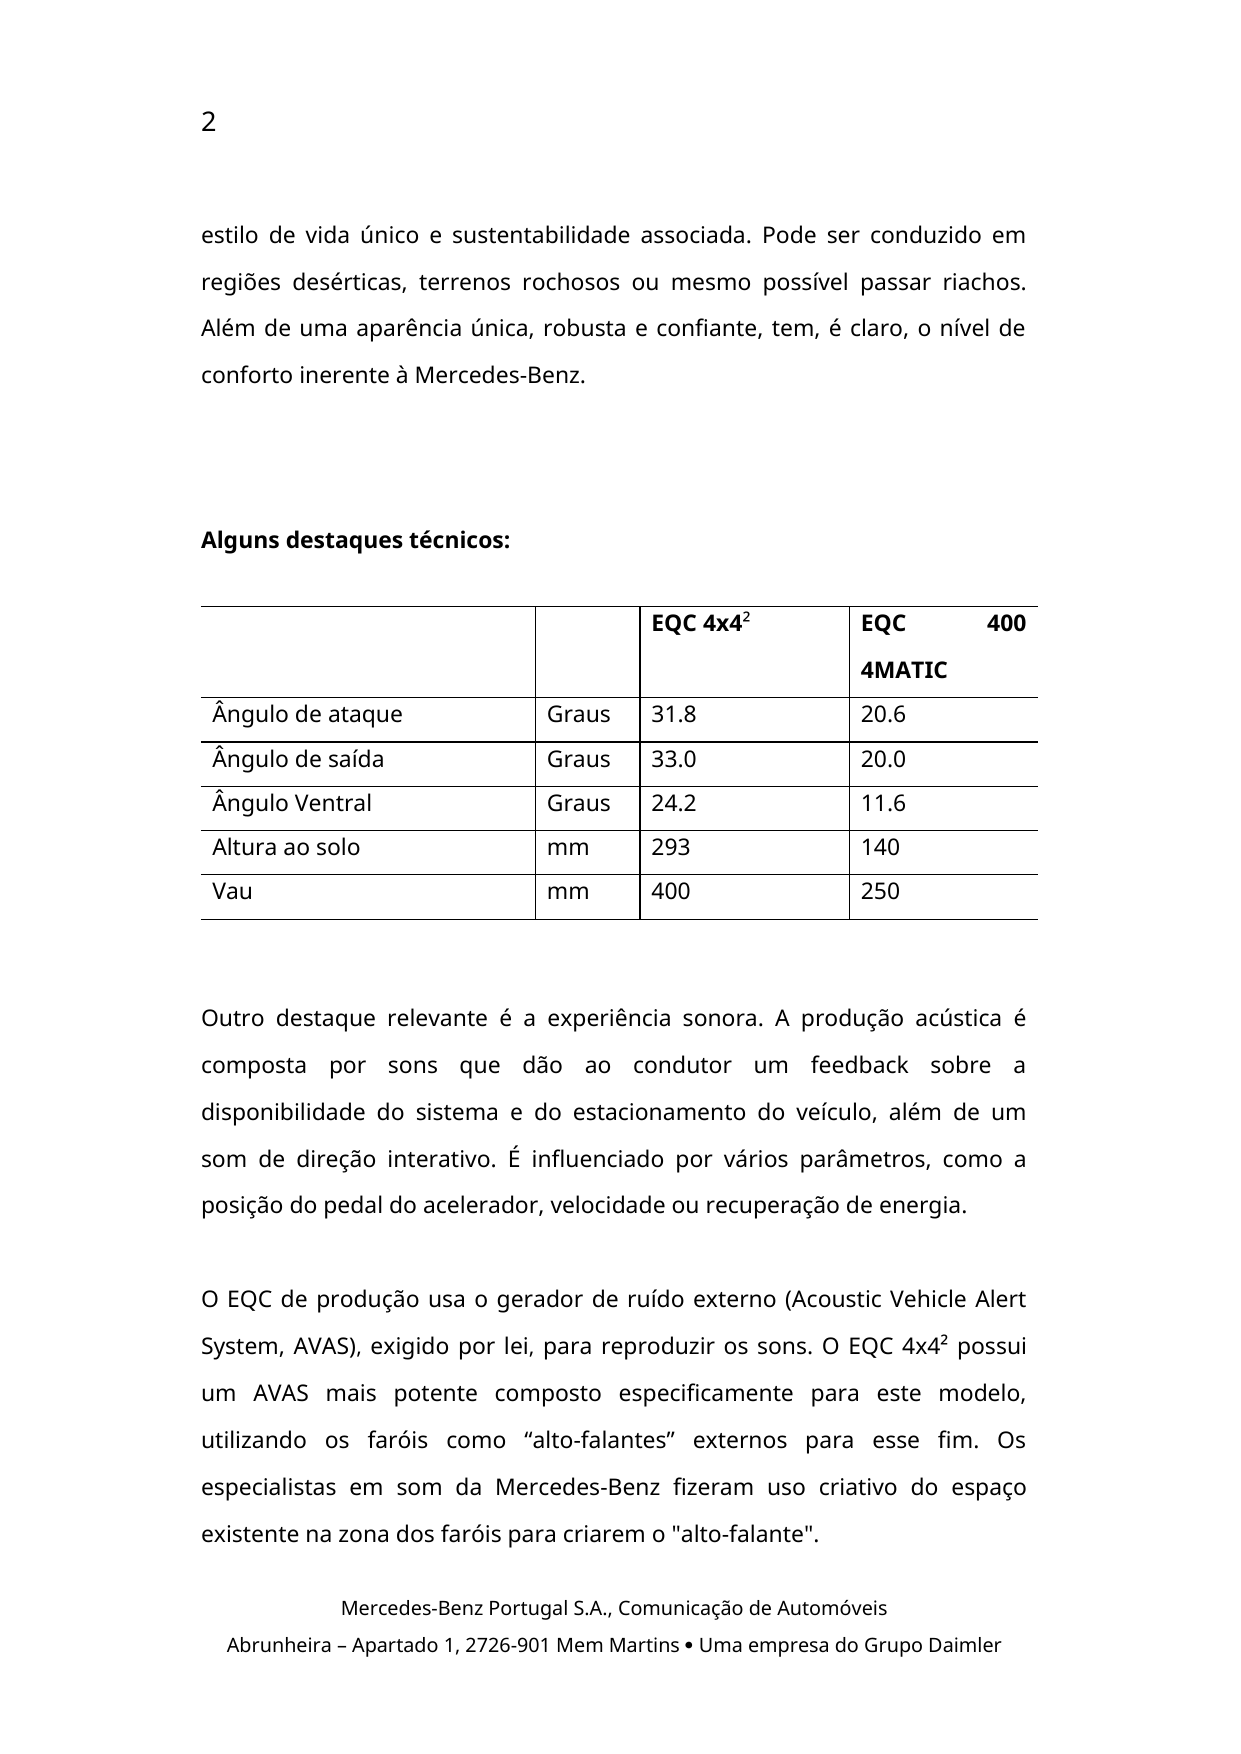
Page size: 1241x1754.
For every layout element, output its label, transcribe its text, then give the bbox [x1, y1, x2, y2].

table_cell 250 [850, 875, 1037, 918]
table_cell 11.6 [850, 787, 1037, 830]
table_cell 140 [850, 831, 1037, 874]
table_header EQC 4x4² [641, 607, 849, 697]
table_cell 24.2 [641, 787, 849, 830]
table_cell 20.0 [850, 743, 1037, 786]
table_cell Ângulo de ataque [201, 698, 535, 741]
table_cell mm [536, 875, 639, 918]
table_cell Ângulo de saída [201, 743, 535, 786]
table_cell Vau [201, 875, 535, 918]
table_cell 400 [641, 875, 849, 918]
text Alguns destaques técnicos: [201, 524, 1028, 555]
table_cell Graus [536, 698, 639, 741]
table_cell 293 [641, 831, 849, 874]
table_cell Graus [536, 787, 639, 830]
table_cell Altura ao solo [201, 831, 535, 874]
text O EQC de produção usa o gerador de ruído externo (Acoustic Vehicle Alert System, AVAS), exigido por lei, para reproduzir os sons. O EQC 4x4² possui um AVAS mais potente composto especificamente para este modelo, utilizando os faróis como “alto-falantes” externos para esse fim. Os especialistas em som da Mercedes-Benz fizeram uso criativo do espaço existente na zona dos faróis para criarem o "alto-falante". [201, 1283, 1028, 1549]
table_cell 31.8 [641, 698, 849, 741]
table_cell Graus [536, 743, 639, 786]
table_header [536, 607, 639, 697]
table_cell Ângulo Ventral [201, 787, 535, 830]
table_cell 33.0 [641, 743, 849, 786]
text Outro destaque relevante é a experiência sonora. A produção acústica é composta por sons que dão ao condutor um feedback sobre a disponibilidade do sistema e do estacionamento do veículo, além de um som de direção interativo. É influenciado por vários parâmetros, como a posição do pedal do acelerador, velocidade ou recuperação de energia. [201, 1002, 1028, 1221]
table_header [201, 607, 535, 697]
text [201, 218, 1028, 390]
table_header EQC 400 4MATIC [850, 607, 1037, 697]
table_cell 20.6 [850, 698, 1037, 741]
table_cell mm [536, 831, 639, 874]
